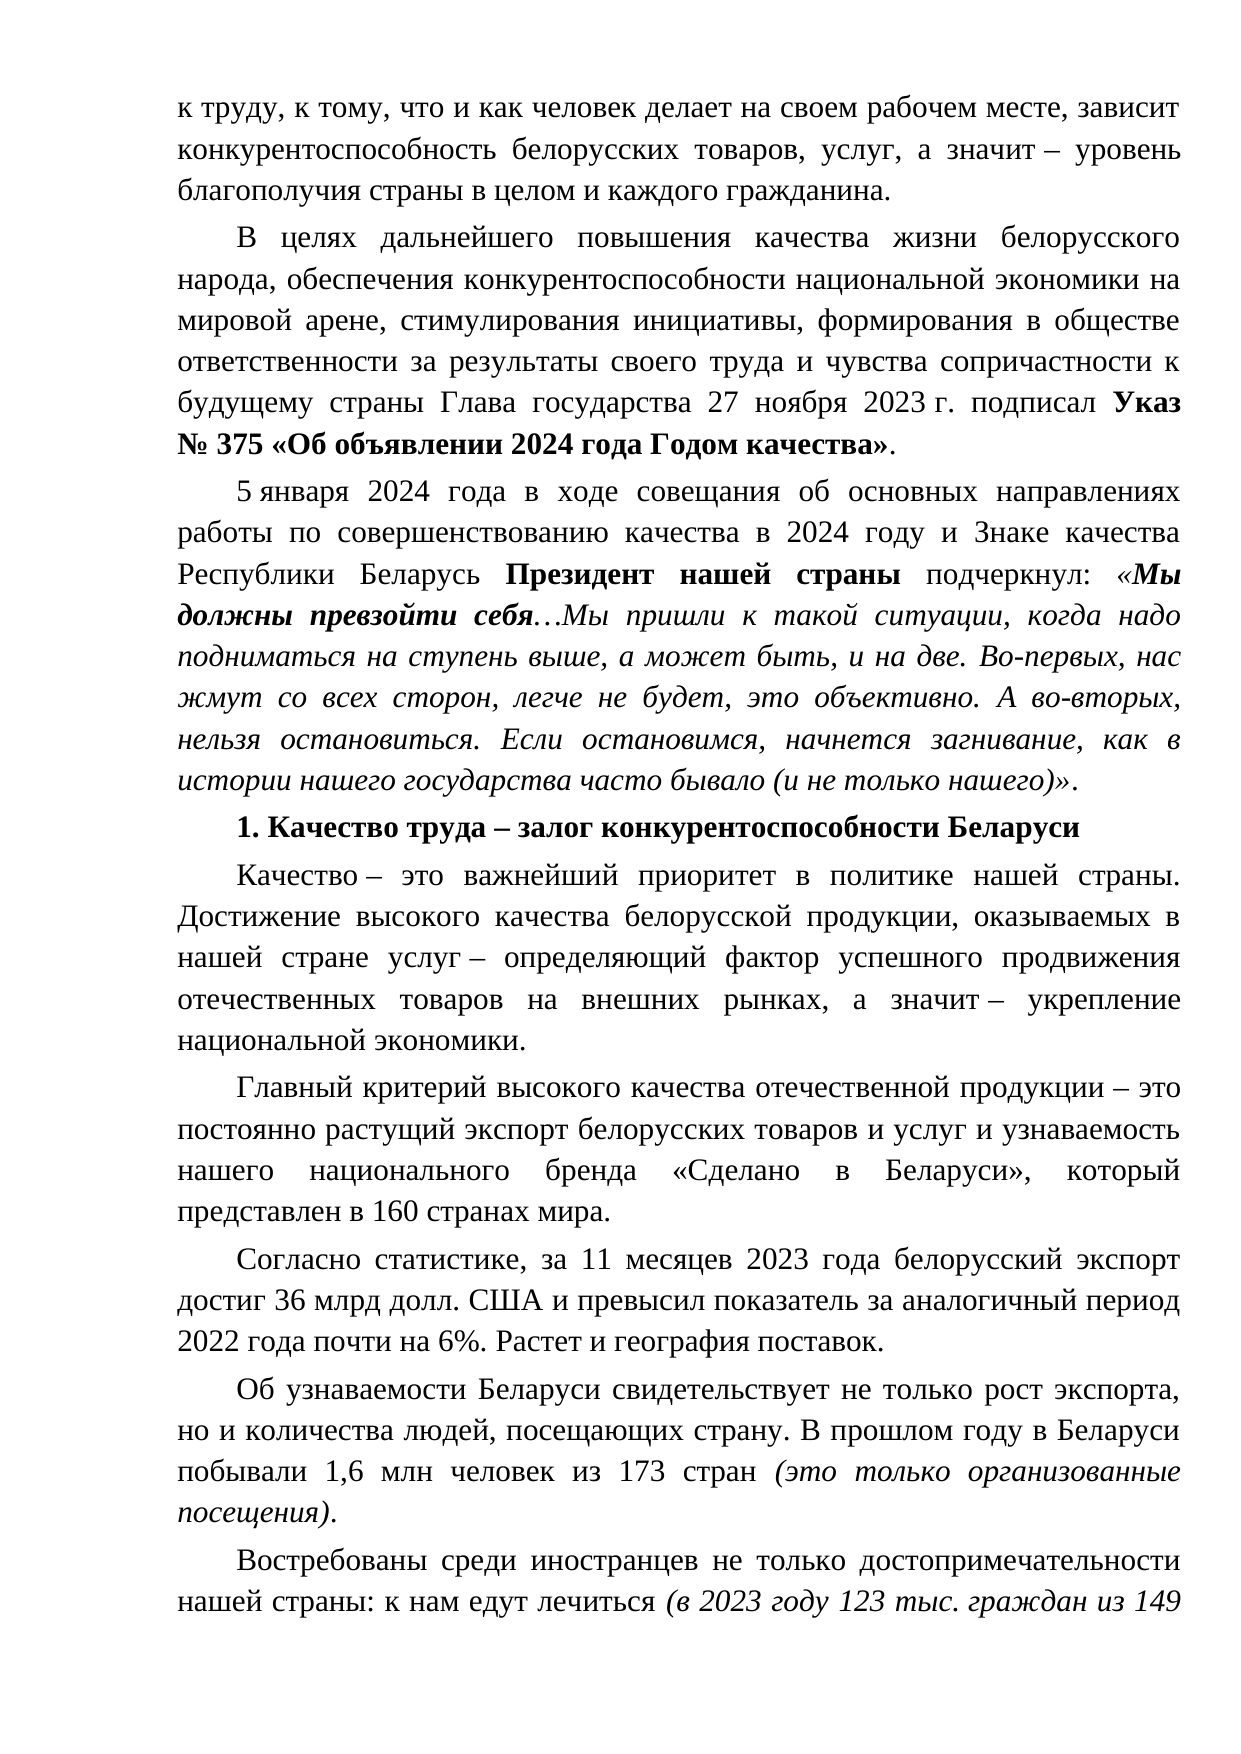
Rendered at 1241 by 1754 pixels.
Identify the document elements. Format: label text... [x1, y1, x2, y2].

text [177, 89, 1181, 207]
text 5 января 2024 года в ходе совещания об основных направлениях работы по совершенствованию качества в 2024 году и Знаке качества Республики Беларусь Президент нашей страны подчеркнул: «Мы должны превзойти себя…Мы пришли к такой ситуации, когда надо подниматься на ступень выше, а может быть, и на две. Во-первых, нас жмут со всех сторон, легче не будет, это объективно. А во-вторых, нельзя остановиться. Если остановимся, начнется загнивание, как в истории нашего государства часто бывало (и не только нашего)». [177, 472, 1181, 797]
text Об узнаваемости Беларуси свидетельствует не только рост экспорта, но и количества людей, посещающих страну. В прошлом году в Беларуси побывали 1,6 млн человек из 173 стран (это только организованные посещения). [177, 1370, 1181, 1529]
text Главный критерий высокого качества отечественной продукции – это постоянно растущий экспорт белорусских товаров и услуг и узнаваемость нашего национального бренда «Сделано в Беларуси», который представлен в 160 странах мира. [177, 1069, 1181, 1228]
text Качество – это важнейший приоритет в политике нашей страны. Достижение высокого качества белорусской продукции, оказываемых в нашей стране услуг – определяющий фактор успешного продвижения отечественных товаров на внешних рынках, а значит – укрепление национальной экономики. [177, 856, 1181, 1057]
text В целях дальнейшего повышения качества жизни белорусского народа, обеспечения конкурентоспособности национальной экономики на мировой арене, стимулирования инициативы, формирования в обществе ответственности за результаты своего труда и чувства сопричастности к будущему страны Глава государства 27 ноября 2023 г. подписал Указ № 375 «Об объявлении 2024 года Годом качества». [177, 219, 1181, 461]
text Согласно статистике, за 11 месяцев 2023 года белорусский экспорт достиг 36 млрд долл. США и превысил показатель за аналогичный период 2022 года почти на 6%. Растет и география поставок. [177, 1240, 1181, 1358]
text 1. Качество труда – залог конкурентоспособности Беларуси [177, 809, 1181, 844]
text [177, 1541, 1181, 1618]
